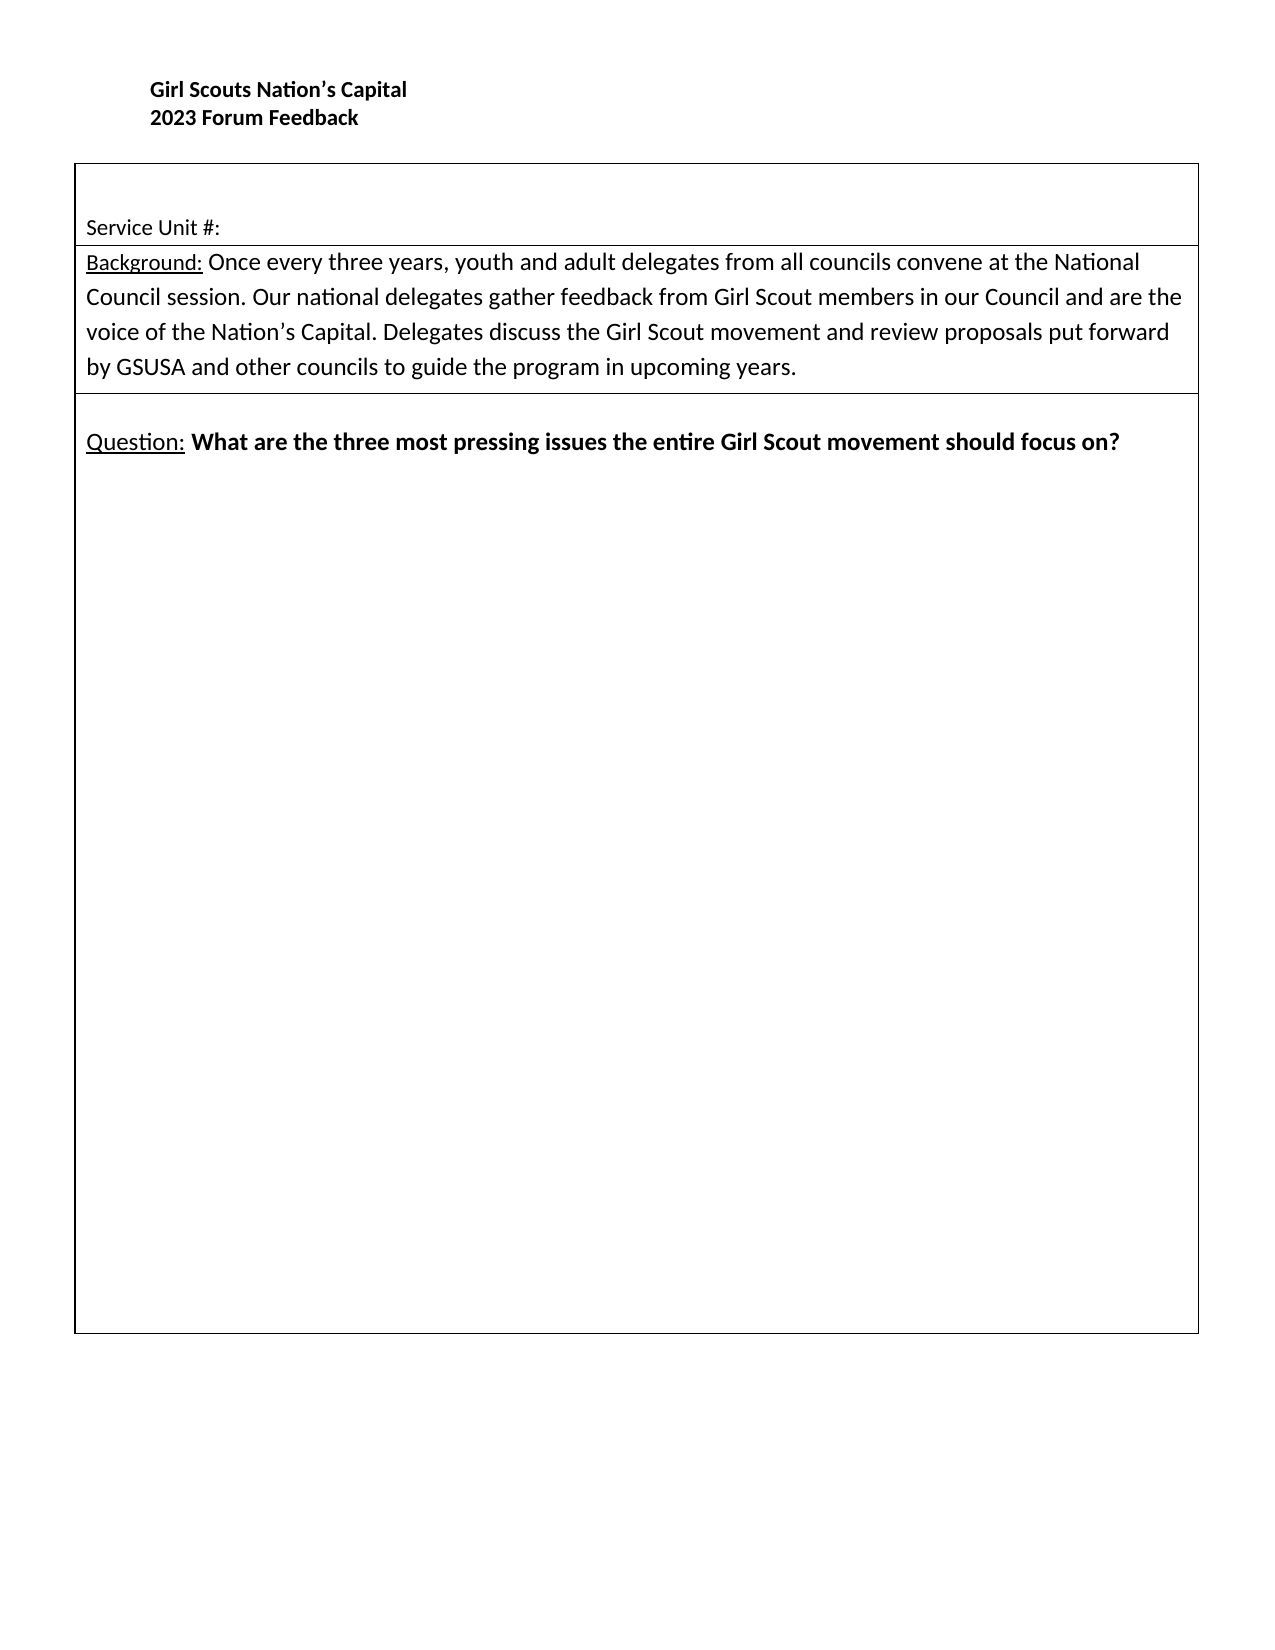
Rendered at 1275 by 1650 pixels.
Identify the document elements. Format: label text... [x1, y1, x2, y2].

table_header Service Unit #: [76, 164, 1198, 245]
table_cell Question: What are the three most pressing issues the entire Girl Scout movement should focus on? [76, 394, 1198, 1333]
table_cell Background: Once every three years, youth and adult delegates from all councils convene at the National Council session. Our national delegates gather feedback from Girl Scout members in our Council and are the voice of the Nation’s Capital. Delegates discuss the Girl Scout movement and review proposals put forward by GSUSA and other councils to guide the program in upcoming years. [76, 246, 1198, 393]
